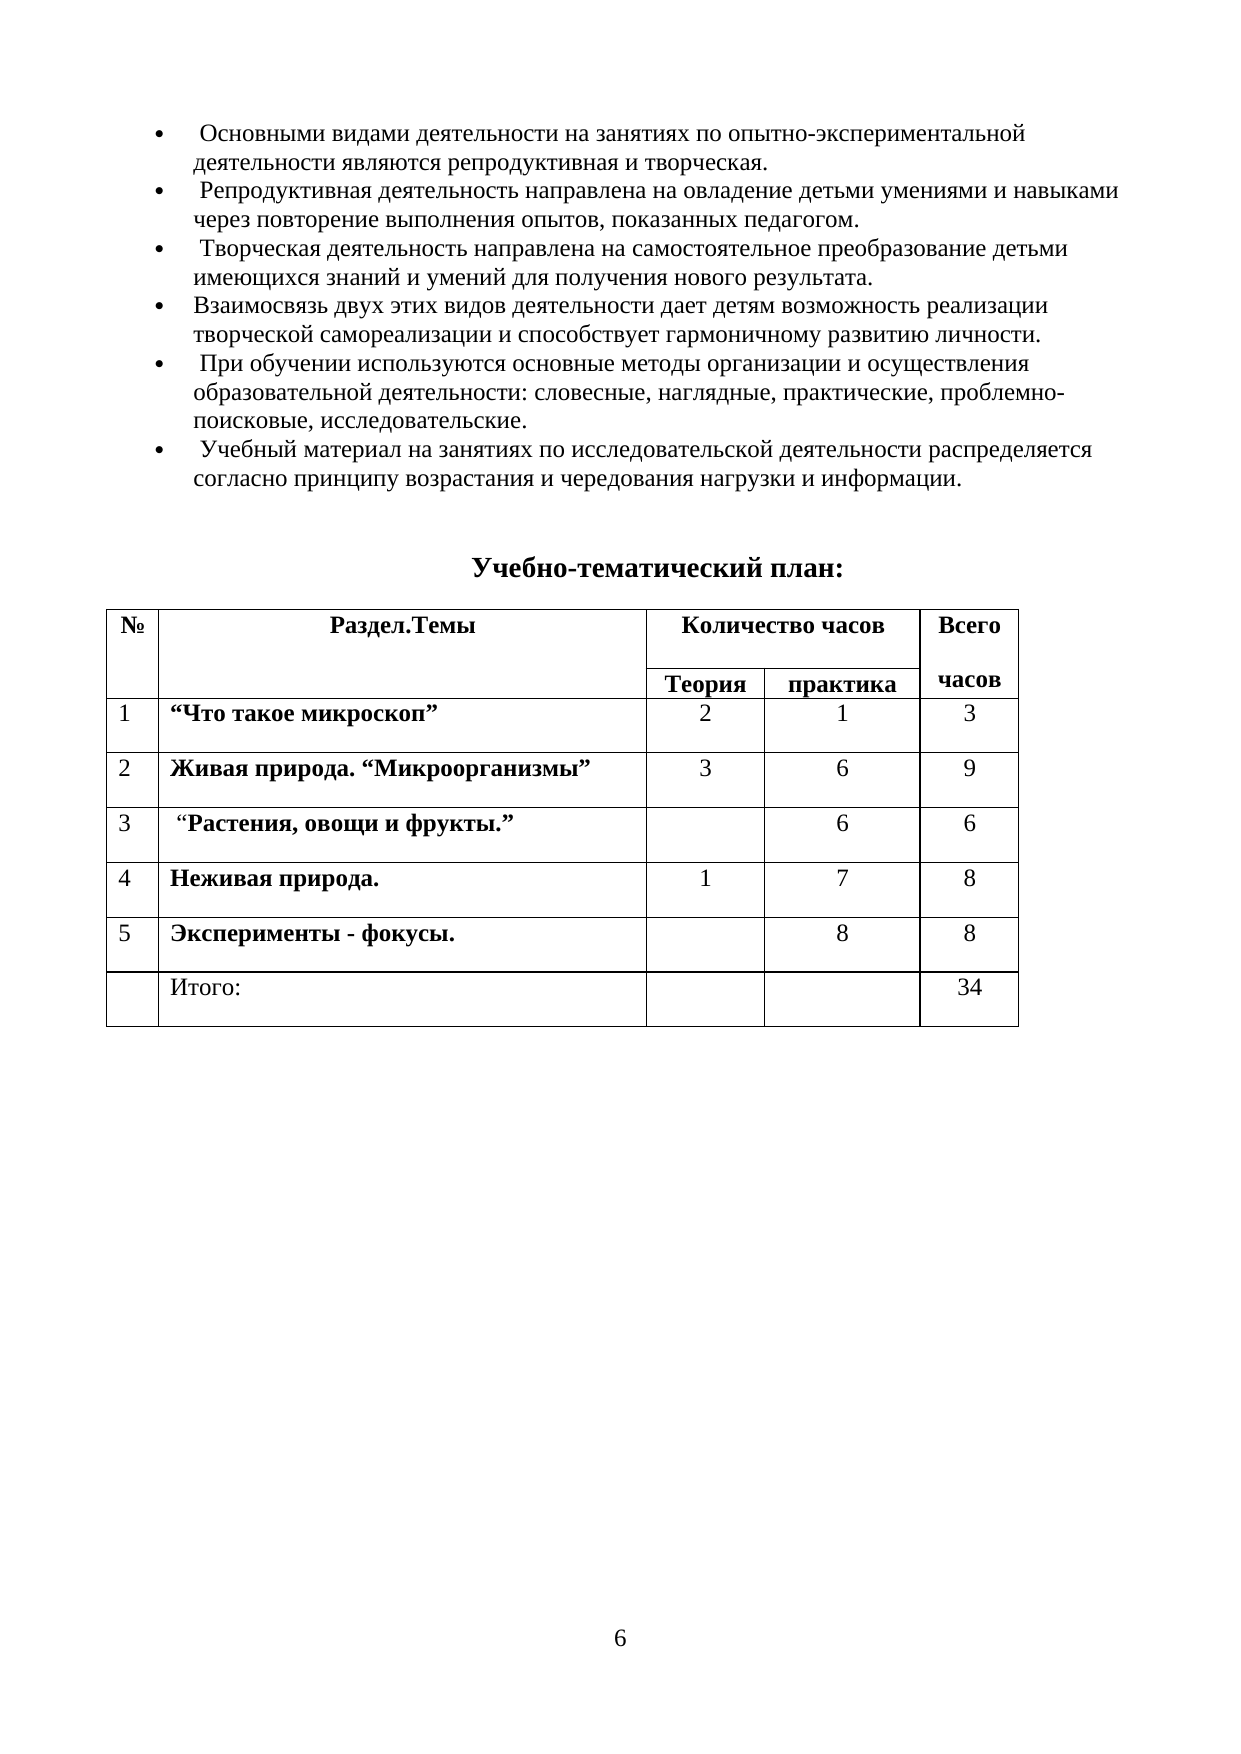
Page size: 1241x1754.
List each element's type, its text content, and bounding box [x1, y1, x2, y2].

table_header Всего часов [921, 610, 1018, 697]
table_cell 1 [107, 699, 158, 752]
table_cell Итого: [159, 973, 646, 1026]
table_cell 3 [647, 753, 764, 807]
list Основными видами деятельности на занятиях по опытно-экспериментальной деятельности являются репродуктивная и творческая. [156, 118, 1122, 176]
table_header № [107, 610, 158, 697]
table_cell 8 [765, 918, 919, 971]
list Репродуктивная деятельность направлена на овладение детьми умениями и навыками через повторение выполнения опытов, показанных педагогом. [156, 176, 1122, 233]
table_cell 8 [921, 863, 1018, 917]
table_cell практика [765, 669, 919, 697]
table_cell Неживая природа. [159, 863, 646, 917]
table_header Раздел.Темы [159, 610, 646, 697]
table_cell 4 [107, 863, 158, 917]
table_cell 3 [921, 699, 1018, 752]
table_cell [647, 918, 764, 971]
table_cell 1 [647, 863, 764, 917]
table_cell 6 [921, 808, 1018, 862]
table_cell Теория [647, 669, 764, 697]
table_cell “Что такое микроскоп” [159, 699, 646, 752]
list Творческая деятельность направлена на самостоятельное преобразование детьми имеющихся знаний и умений для получения нового результата. [156, 233, 1122, 291]
list Взаимосвязь двух этих видов деятельности дает детям возможность реализации творческой самореализации и способствует гармоничному развитию личности. [156, 291, 1122, 348]
table_cell 9 [921, 753, 1018, 807]
table_cell 8 [921, 918, 1018, 971]
table_cell 2 [107, 753, 158, 807]
table_cell 1 [765, 699, 919, 752]
table_cell 2 [647, 699, 764, 752]
table_cell [647, 808, 764, 862]
table_cell 6 [765, 753, 919, 807]
table_cell 5 [107, 918, 158, 971]
text Учебно-тематический план: [193, 550, 1122, 584]
table_cell [647, 973, 764, 1026]
table_cell 3 [107, 808, 158, 862]
table_cell [765, 973, 919, 1026]
list Учебный материал на занятиях по исследовательской деятельности распределяется согласно принципу возрастания и чередования нагрузки и информации. [156, 434, 1122, 492]
table_header Количество часов [647, 610, 919, 668]
list При обучении используются основные методы организации и осуществления образовательной деятельности: словесные, наглядные, практические, проблемно-поисковые, исследовательские. [156, 348, 1122, 434]
table_cell Эксперименты - фокусы. [159, 918, 646, 971]
table_cell 34 [921, 973, 1018, 1026]
table_cell 6 [765, 808, 919, 862]
table_cell “Растения, овощи и фрукты.” [159, 808, 646, 862]
table_cell Живая природа. “Микроорганизмы” [159, 753, 646, 807]
table_cell [107, 973, 158, 1026]
table_cell 7 [765, 863, 919, 917]
